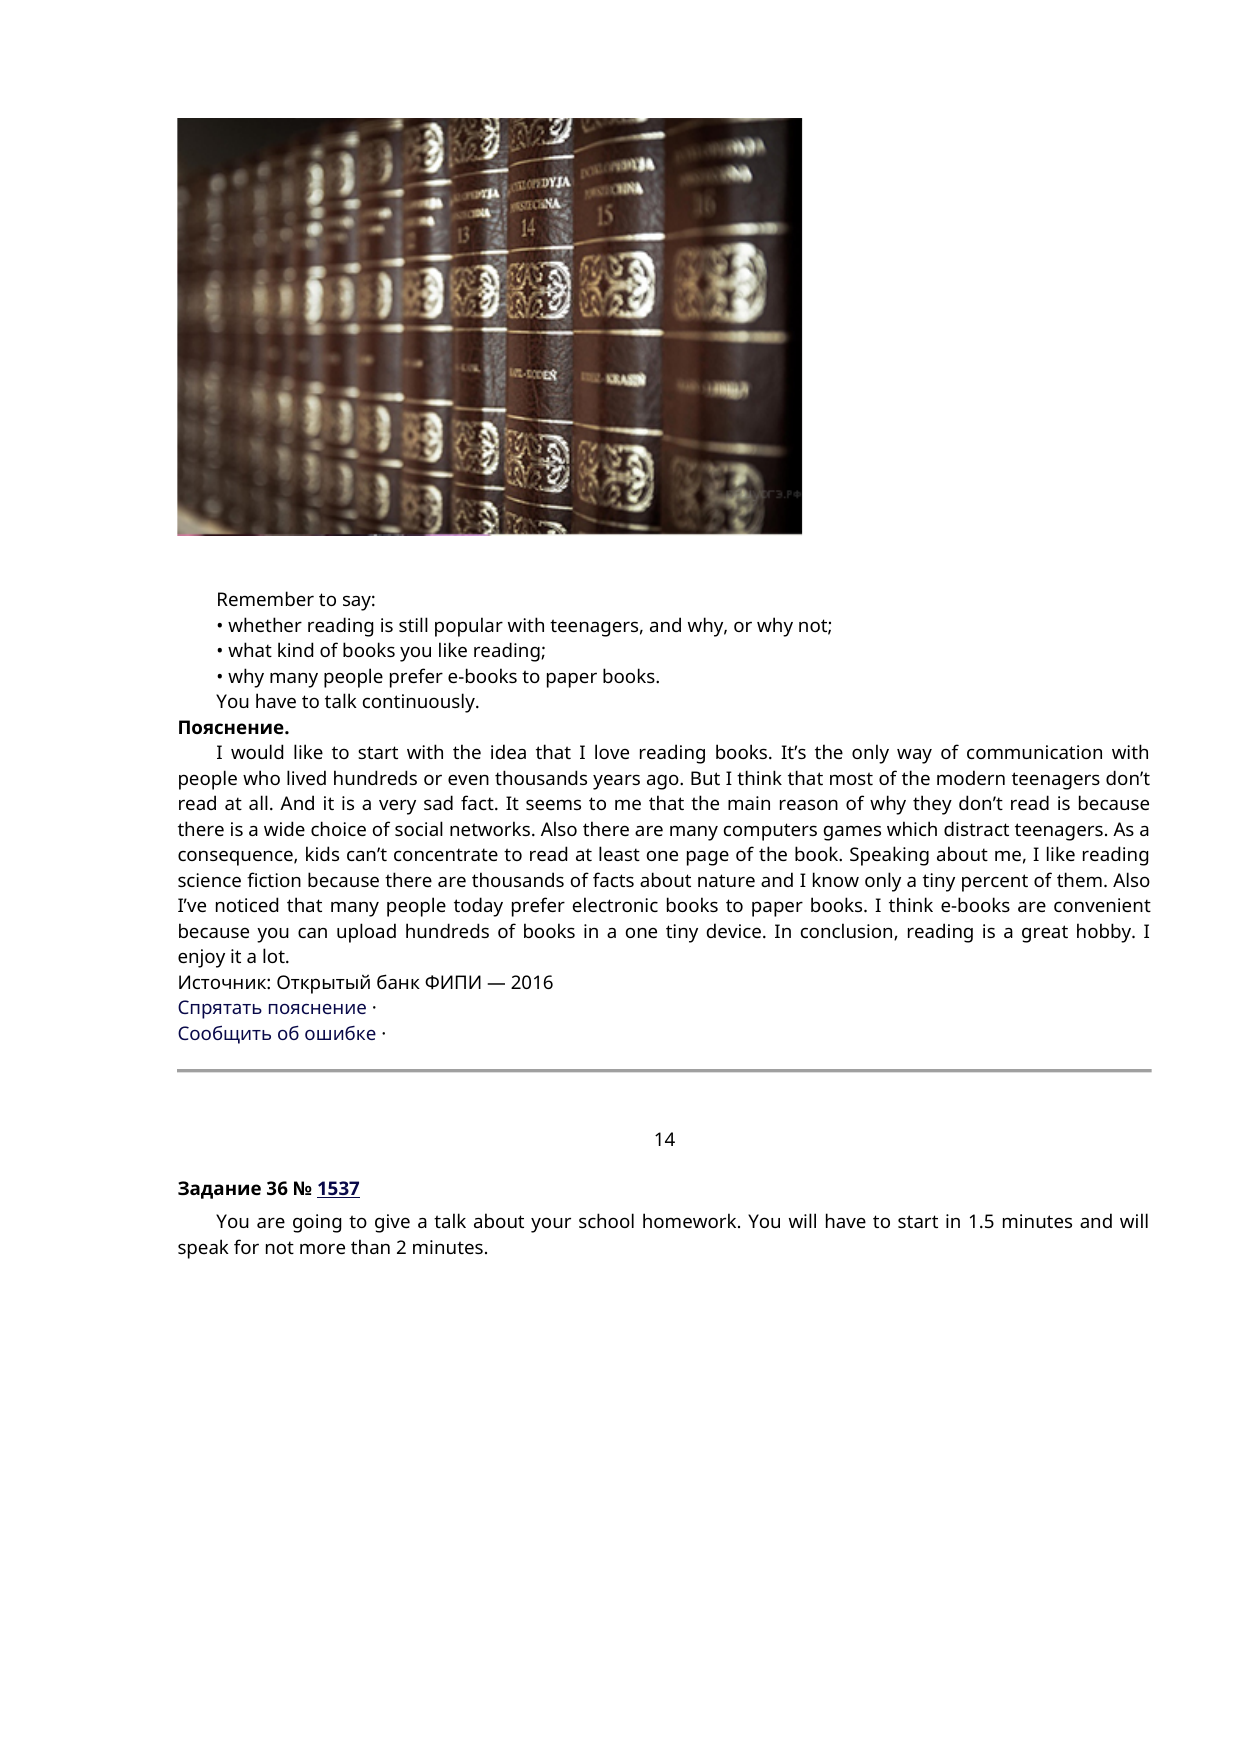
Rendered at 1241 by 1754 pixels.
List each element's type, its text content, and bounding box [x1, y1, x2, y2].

text Сообщить об ошибке · [177, 1020, 1152, 1046]
text Задание 36 № 1537 [177, 1175, 1152, 1201]
picture [177, 118, 803, 536]
text Remember to say: [177, 586, 1152, 612]
text You have to talk continuously. [177, 688, 1152, 714]
text • what kind of books you like reading; [177, 637, 1152, 663]
text I would like to start with the idea that I love reading books. It’s the only way of communication with people who lived hundreds or even thousands years ago. But I think that most of the modern teenagers don’t read at all. And it is a very sad fact. It seems to me that the main reason of why they don’t read is because there is a wide choice of social networks. Also there are many computers games which distract teenagers. As a consequence, kids can’t concentrate to read at least one page of the book. Speaking about me, I like reading science fiction because there are thousands of facts about nature and I know only a tiny percent of them. Also I’ve noticed that many people today prefer electronic books to paper books. I think e-books are convenient because you can upload hundreds of books in a one tiny device. In conclusion, reading is a great hobby. I enjoy it a lot. [177, 739, 1152, 969]
text • why many people prefer e-books to paper books. [177, 663, 1152, 688]
text Спрятать пояснение · [177, 995, 1152, 1020]
text You are going to give a talk about your school homework. You will have to start in 1.5 minutes and will speak for not more than 2 minutes. [177, 1209, 1152, 1260]
text • whether reading is still popular with teenagers, and why, or why not; [177, 612, 1152, 637]
text 14 [177, 1121, 1152, 1152]
text Пояснение. [177, 714, 1152, 739]
text Источник: Открытый банк ФИПИ — 2016 [177, 969, 1152, 995]
